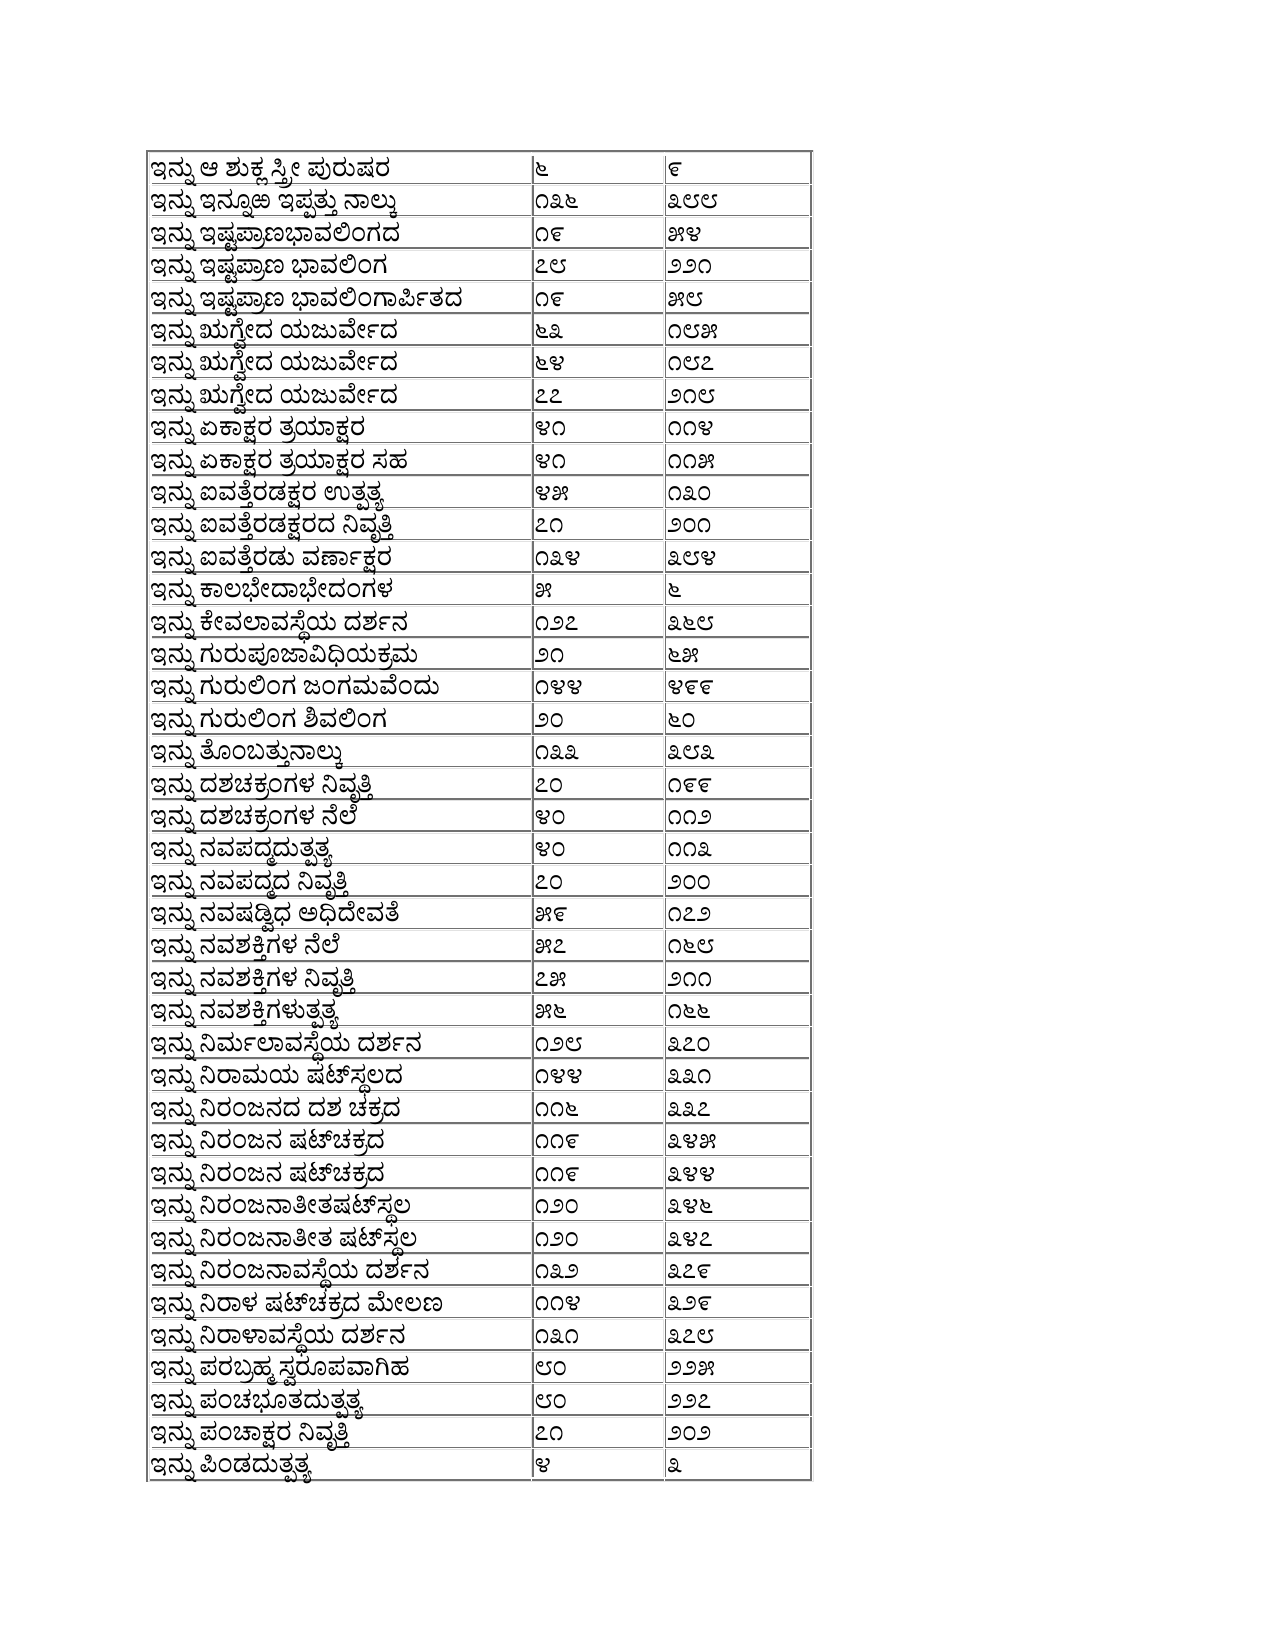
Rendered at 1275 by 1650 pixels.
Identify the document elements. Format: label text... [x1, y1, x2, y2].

table_cell ೬೦ [665, 701, 812, 733]
table_cell ಇನ್ನು ಪಂಚಭೂತದುತ್ಪತ್ಯ [148, 1382, 531, 1414]
table_cell ಇನ್ನು ನಿರ್ಮಲಾವಸ್ಥೆಯ ದರ್ಶನ [148, 1025, 531, 1057]
table_cell ಇನ್ನು ದಶಚಕ್ರಂಗಳ ನಿವೃತ್ತಿ [148, 766, 531, 798]
table_cell ಇನ್ನು ನವಶಕ್ತಿಗಳ ನೆಲೆ [150, 928, 531, 960]
table_cell ಇನ್ನು ಗುರುಲಿಂಗ ಶಿವಲಿಂಗ [148, 701, 531, 733]
table_cell ೧೮೫ [666, 312, 810, 344]
table_cell ೧೪೪ [534, 1060, 663, 1089]
table_cell ೧೬೬ [666, 992, 811, 1025]
table_cell ಇನ್ನು ಋಗ್ವೇದ ಯಜುರ್ವೇದ [148, 377, 531, 409]
table_cell ೩೭೦ [665, 1025, 812, 1057]
table_cell ಇನ್ನು ನಿರಾಳ ಷಟ್‌ಚಕ್ರದ ಮೇಲಣ [150, 1284, 531, 1317]
table_cell ೩೪೬ [666, 1187, 810, 1219]
table_cell ೭೧ [534, 1418, 663, 1446]
table_cell ೩೪೭ [666, 1220, 811, 1252]
table_cell ೩೪೫ [666, 1122, 810, 1154]
table_cell ೫ [534, 575, 663, 603]
table_cell ಇನ್ನು ನವಪದ್ಮದ ನಿವೃತ್ತಿ [148, 863, 531, 895]
table_cell ಇನ್ನು ಋಗ್ವೇದ ಯಜುರ್ವೇದ [150, 312, 531, 344]
table_cell ಇನ್ನು ನವಷಡ್ವಿಧ ಅಧಿದೇವತೆ [150, 895, 531, 927]
table_cell ೧೩೩ [534, 737, 663, 766]
table_cell ೨೧೮ [665, 377, 812, 409]
table_cell ಇನ್ನು ಗುರುಲಿಂಗ ಜಂಗಮವೆಂದು [150, 668, 531, 701]
table_cell ೩೭೮ [665, 1317, 812, 1349]
table_cell ೭೮ [534, 251, 663, 279]
table_cell ಇನ್ನು ಪಂಚಾಕ್ಷರ ನಿವೃತ್ತಿ [150, 1414, 531, 1446]
table_cell ೩೮೪ [665, 539, 812, 571]
table_cell ೨೧೧ [666, 960, 810, 992]
table_cell ೧೯ [534, 283, 663, 312]
table_cell ೧೯೯ [665, 766, 812, 798]
table_cell ೫೭ [534, 931, 663, 960]
table_cell ೫೮ [666, 280, 811, 312]
table_cell ಇನ್ನು ನಿರಂಜನಾತೀತಷಟ್‌ಸ್ಥಲ [150, 1187, 531, 1219]
table_cell ಇನ್ನು ಪಿಂಡದುತ್ಪತ್ಯ [150, 1446, 532, 1479]
table_cell ಇನ್ನು ತೊಂಬತ್ತುನಾಲ್ಕು [150, 733, 531, 766]
table_cell ೯ [665, 153, 810, 182]
table_cell ೭೦ [534, 769, 663, 798]
table_cell ೬೩ [534, 315, 663, 344]
table_cell ೧೧೪ [534, 1288, 663, 1317]
table_cell ೧೨೭ [534, 607, 663, 636]
table_cell ಇನ್ನು ಐವತ್ತೆರಡಕ್ಷರದ ನಿವೃತ್ತಿ [150, 506, 531, 539]
table_cell ಇನ್ನು ನಿರಂಜನ ಷಟ್‌ಚಕ್ರದ [150, 1155, 531, 1187]
table_cell ಇನ್ನು ನಿರಾಳಾವಸ್ಥೆಯ ದರ್ಶನ [148, 1317, 531, 1349]
table_cell ೩೩೧ [666, 1057, 810, 1089]
table_cell ೩೪೪ [666, 1155, 811, 1187]
table_cell ೭೧ [534, 510, 663, 539]
table_cell ೧೩೧ [534, 1320, 663, 1349]
table_cell ೩೮೮ [666, 183, 811, 215]
table_cell ೨೦೨ [666, 1414, 811, 1446]
table_cell ಇನ್ನು ಗುರುಪೂಜಾವಿಧಿಯಕ್ರಮ [150, 636, 531, 668]
table_cell ೧೨೦ [534, 1223, 663, 1252]
table_cell ಇನ್ನು ನಿರಾಮಯ ಷಟ್‌ಸ್ಥಲದ [150, 1057, 531, 1089]
table_cell ಇನ್ನು ಇಷ್ಟಪ್ರಾಣ ಭಾವಲಿಂಗ [150, 247, 531, 279]
table_cell ೧೩೦ [666, 474, 810, 506]
table_cell ೧೩೬ [534, 186, 663, 215]
table_cell ಇನ್ನು ನಿರಂಜನಾವಸ್ಥೆಯ ದರ್ಶನ [150, 1252, 531, 1284]
table_cell ಇನ್ನು ನವಶಕ್ತಿಗಳುತ್ಪತ್ಯ [150, 992, 531, 1025]
table_cell ೧೧೫ [665, 442, 812, 474]
table_cell ೧೯ [534, 218, 663, 247]
table_cell ಇನ್ನು ಏಕಾಕ್ಷರ ತ್ರಯಾಕ್ಷರ ಸಹ [148, 442, 531, 474]
table_cell ಇನ್ನು ದಶಚಕ್ರಂಗಳ ನೆಲೆ [148, 798, 531, 830]
table_cell ೨೨೧ [666, 247, 811, 279]
table_cell ೧೪೪ [534, 672, 663, 701]
table_cell ಇನ್ನು ನವಶಕ್ತಿಗಳ ನಿವೃತ್ತಿ [150, 960, 531, 992]
table_cell ಇನ್ನು ಇನ್ನೂಱ ಇಪ್ಪತ್ತು ನಾಲ್ಕು [150, 183, 531, 215]
table_cell ೧೭೨ [666, 895, 811, 927]
table_cell ಇನ್ನು ನಿರಂಜನ ಷಟ್‌ಚಕ್ರದ [150, 1122, 531, 1154]
table_cell ೨೧ [534, 639, 663, 668]
table_cell ೧೧೯ [534, 1125, 663, 1154]
table_cell ಇನ್ನು ಐವತ್ತೆರಡಕ್ಷರ ಉತ್ಪತ್ಯ [150, 474, 531, 506]
table_cell ೪೫ [534, 477, 663, 506]
table_cell ೨೨೭ [665, 1382, 812, 1414]
table_cell ೮೦ [534, 1353, 663, 1382]
table_cell ೨೨೫ [666, 1349, 811, 1382]
table_cell ಇನ್ನು ಕಾಲಭೇದಾಭೇದಂಗಳ [150, 571, 531, 603]
table_cell ಇನ್ನು ಇಷ್ಟಪ್ರಾಣಭಾವಲಿಂಗದ [148, 215, 531, 247]
table_cell ೧೬೮ [666, 928, 811, 960]
table_cell ೬ [666, 571, 811, 603]
table_cell ೧೩೪ [534, 542, 663, 571]
table_cell ೮೦ [534, 1385, 663, 1414]
table_cell ಇನ್ನು ನಿರಂಜನಾತೀತ ಷಟ್‌ಸ್ಥಲ [150, 1220, 531, 1252]
table_cell ೪೦ [534, 834, 663, 863]
table_cell ೧೧೨ [666, 798, 812, 830]
table_cell ಇನ್ನು ನವಪದ್ಮದುತ್ಪತ್ಯ [150, 830, 531, 863]
table_cell ಇನ್ನು ಐವತ್ತೆರಡು ವರ್ಣಾಕ್ಷರ [148, 539, 531, 571]
table_cell ೧೧೯ [534, 1158, 663, 1187]
table_cell ೨೦ [534, 704, 663, 733]
table_cell ೫೪ [665, 215, 812, 247]
table_cell ೭೭ [534, 380, 663, 409]
table_cell ಇನ್ನು ಏಕಾಕ್ಷರ ತ್ರಯಾಕ್ಷರ [150, 409, 531, 442]
table_cell ೨೦೧ [666, 506, 811, 539]
table_cell ೪೯೯ [666, 668, 811, 701]
table_cell ೧೧೩ [666, 830, 811, 863]
table_cell ೧೧೬ [534, 1093, 663, 1122]
table_cell ೩೩೭ [666, 1090, 811, 1122]
table_cell ೭೫ [534, 963, 663, 992]
table_cell ೧೩೨ [534, 1255, 663, 1284]
table_cell ೩೭೯ [666, 1252, 810, 1284]
table_cell ೫೬ [534, 996, 663, 1025]
table_cell ೭೦ [534, 866, 663, 895]
table_cell ೫೯ [534, 899, 663, 927]
table_cell ೪ [532, 1450, 665, 1479]
table_cell ೩೮೩ [666, 733, 811, 766]
table_cell ಇನ್ನು ಆ ಶುಕ್ಲ ಸ್ತ್ರೀ ಪುರುಷರ [150, 152, 532, 182]
table_cell ೪೦ [534, 801, 663, 830]
table_cell ೨೦೦ [665, 863, 812, 895]
table_cell ೩೨೯ [666, 1284, 811, 1317]
table_cell ಇನ್ನು ಪರಬ್ರಹ್ಮ ಸ್ವರೂಪವಾಗಿಹ [150, 1349, 531, 1382]
table_cell ೬ [532, 153, 665, 182]
table_cell ೧೨೦ [534, 1190, 663, 1219]
table_cell ೬೫ [666, 636, 810, 668]
table_cell ಇನ್ನು ಋಗ್ವೇದ ಯಜುರ್ವೇದ [150, 344, 531, 377]
table_cell ಇನ್ನು ನಿರಂಜನದ ದಶ ಚಕ್ರದ [150, 1090, 531, 1122]
table_cell ೧೧೪ [666, 409, 811, 442]
table_cell ೧೨೮ [534, 1028, 663, 1057]
table_cell ೪೧ [534, 413, 663, 442]
table_cell ೪೧ [534, 445, 663, 474]
table_cell ೧೮೭ [666, 344, 811, 377]
table_cell ೩ [665, 1446, 811, 1479]
table_cell ೬೪ [534, 348, 663, 377]
table_cell ೩೬೮ [666, 604, 811, 636]
table_cell ಇನ್ನು ಕೇವಲಾವಸ್ಥೆಯ ದರ್ಶನ [150, 604, 531, 636]
table_cell ಇನ್ನು ಇಷ್ಟಪ್ರಾಣ ಭಾವಲಿಂಗಾರ್ಪಿತದ [150, 280, 531, 312]
